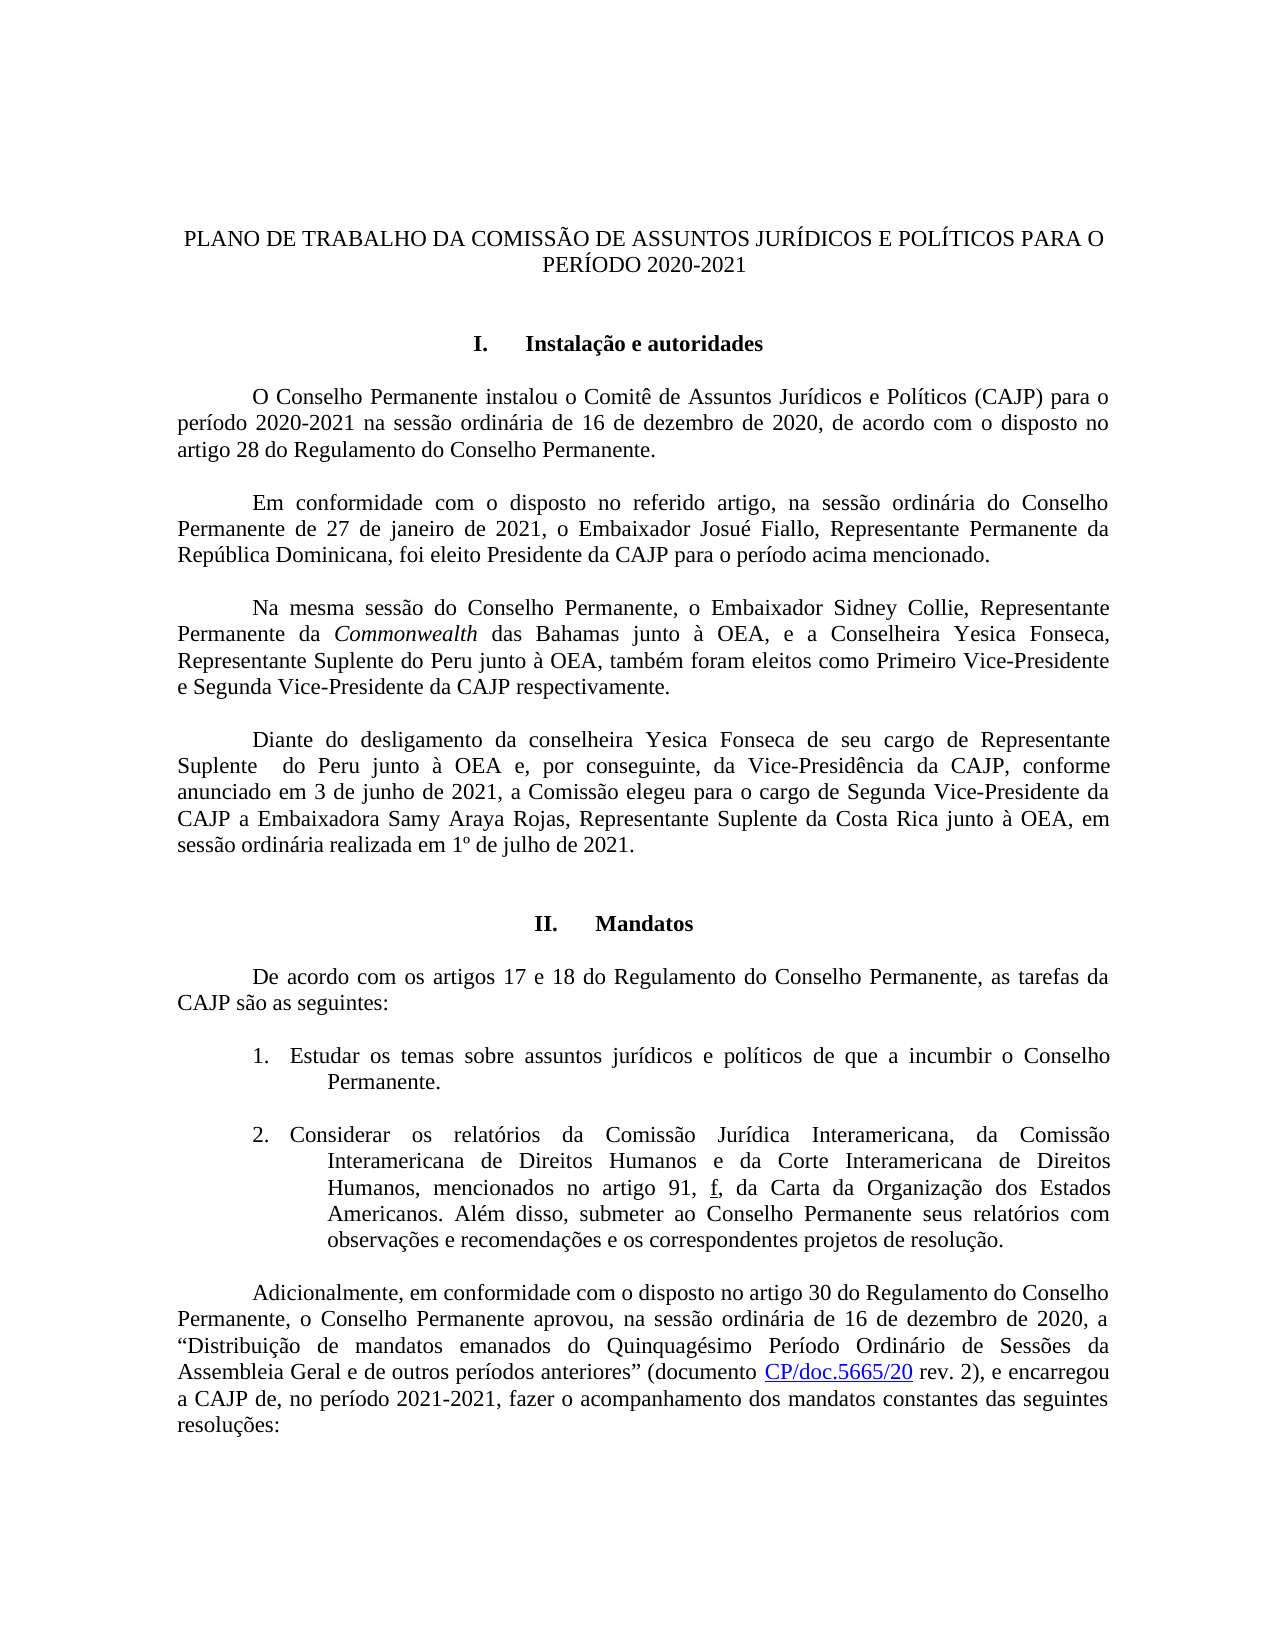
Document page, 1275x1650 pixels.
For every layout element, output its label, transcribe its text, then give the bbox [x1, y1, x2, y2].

text Em conformidade com o disposto no referido artigo, na sessão ordinária do Conselho Permanente de 27 de janeiro de 2021, o Embaixador Josué Fiallo, Representante Permanente da República Dominicana, foi eleito Presidente da CAJP para o período acima mencionado. [177, 488, 1110, 568]
text PLANO DE TRABALHO DA COMISSÃO DE ASSUNTOS JURÍDICOS E POLÍTICOS PARA O PERÍODO 2020-2021 [177, 225, 1111, 278]
subtitle Mandatos [139, 910, 1111, 937]
text O Conselho Permanente instalou o Comitê de Assuntos Jurídicos e Políticos (CAJP) para o período 2020-2021 na sessão ordinária de 16 de dezembro de 2020, de acordo com o disposto no artigo 28 do Regulamento do Conselho Permanente. [177, 383, 1110, 462]
list Considerar os relatórios da Comissão Jurídica Interamericana, da Comissão Interamericana de Direitos Humanos e da Corte Interamericana de Direitos Humanos, mencionados no artigo 91, f, da Carta da Organização dos Estados Americanos. Além disso, submeter ao Conselho Permanente seus relatórios com observações e recomendações e os correspondentes projetos de resolução. [252, 1121, 1111, 1253]
text Na mesma sessão do Conselho Permanente, o Embaixador Sidney Collie, Representante Permanente da Commonwealth das Bahamas junto à OEA, e a Conselheira Yesica Fonseca, Representante Suplente do Peru junto à OEA, também foram eleitos como Primeiro Vice-Presidente e Segunda Vice-Presidente da CAJP respectivamente. [177, 594, 1111, 699]
list Estudar os temas sobre assuntos jurídicos e políticos de que a incumbir o Conselho Permanente. [252, 1042, 1111, 1095]
text Diante do desligamento da conselheira Yesica Fonseca de seu cargo de Representante Suplente do Peru junto à OEA e, por conseguinte, da Vice-Presidência da CAJP, conforme anunciado em 3 de junho de 2021, a Comissão elegeu para o cargo de Segunda Vice-Presidente da CAJP a Embaixadora Samy Araya Rojas, Representante Suplente da Costa Rica junto à OEA, em sessão ordinária realizada em 1º de julho de 2021. [177, 726, 1111, 857]
text De acordo com os artigos 17 e 18 do Regulamento do Conselho Permanente, as tarefas da CAJP são as seguintes: [177, 963, 1110, 1016]
subtitle Instalação e autoridades [139, 330, 1111, 357]
text Adicionalmente, em conformidade com o disposto no artigo 30 do Regulamento do Conselho Permanente, o Conselho Permanente aprovou, na sessão ordinária de 16 de dezembro de 2020, a “Distribuição de mandatos emanados do Quinquagésimo Período Ordinário de Sessões da Assembleia Geral e de outros períodos anteriores” (documento CP/doc.5665/20 rev. 2), e encarregou a CAJP de, no período 2021-2021, fazer o acompanhamento dos mandatos constantes das seguintes resoluções: [177, 1279, 1110, 1437]
